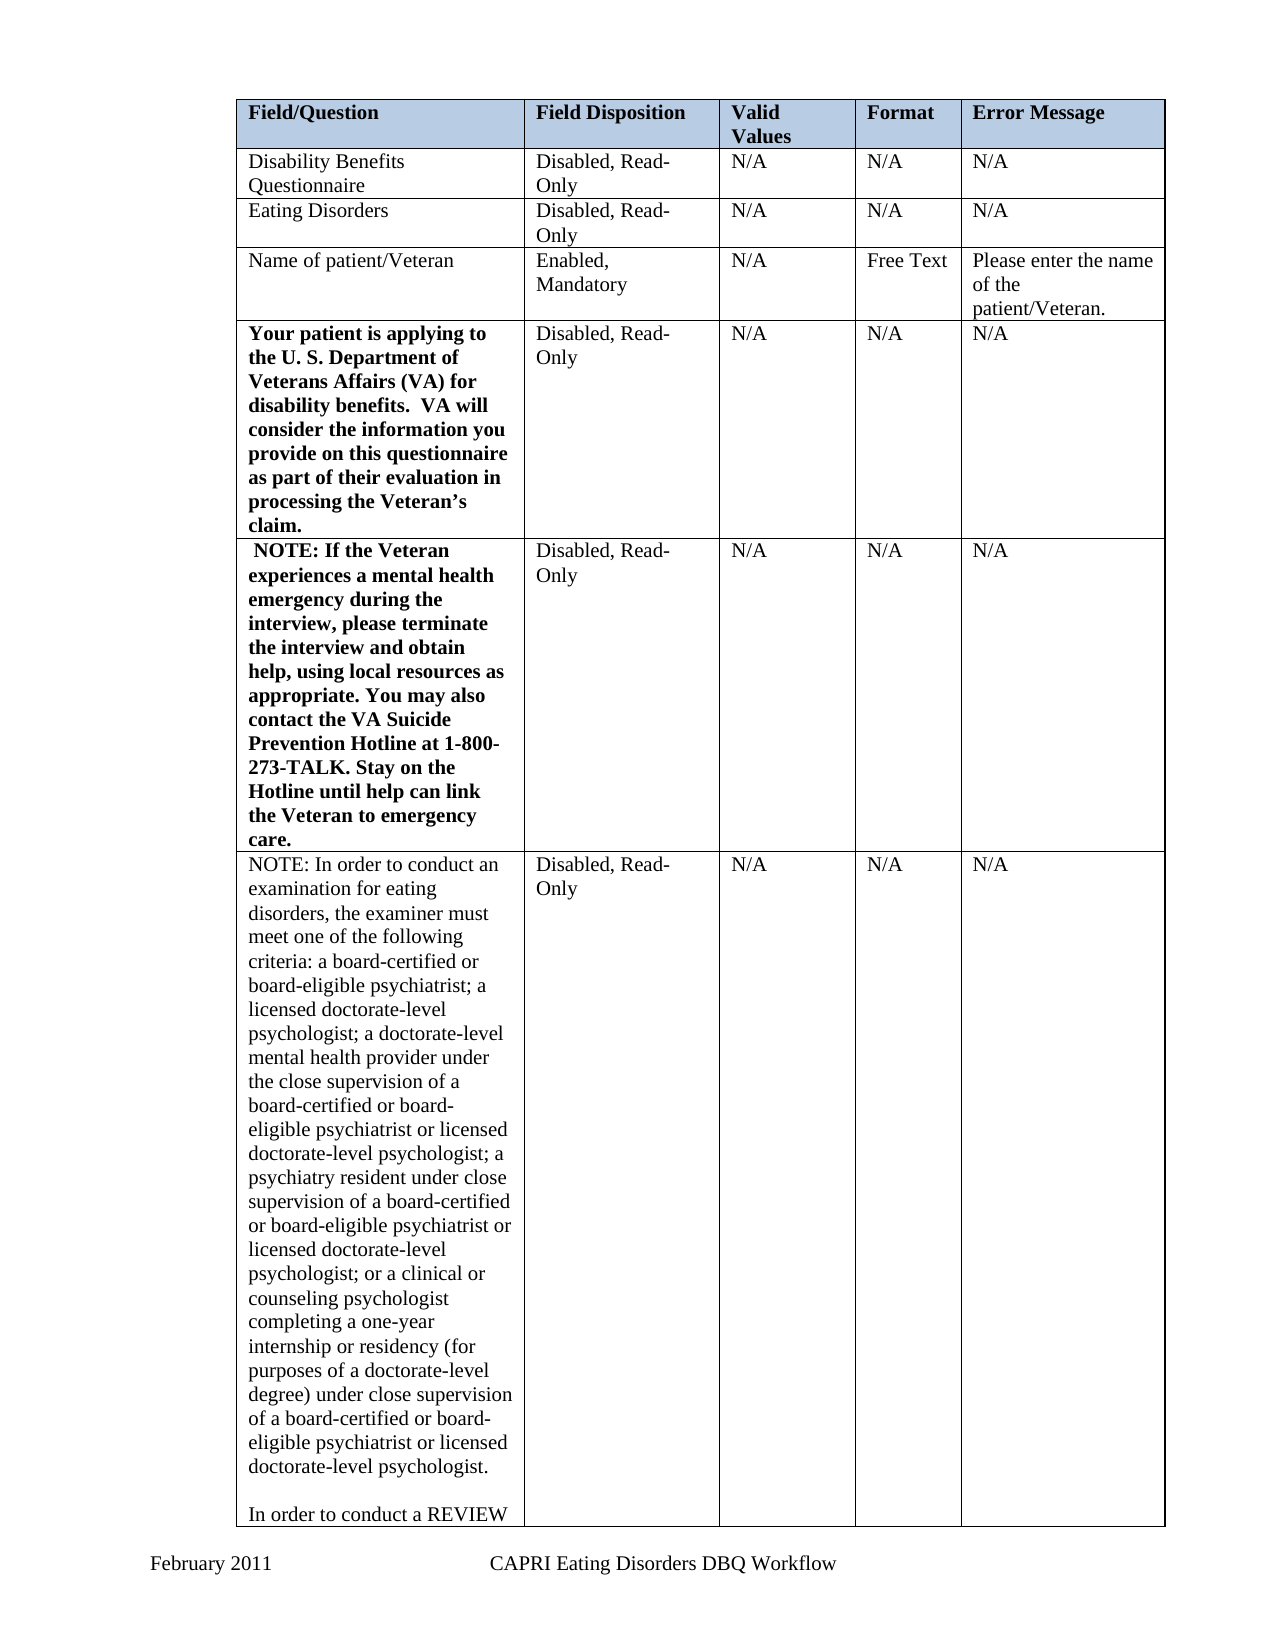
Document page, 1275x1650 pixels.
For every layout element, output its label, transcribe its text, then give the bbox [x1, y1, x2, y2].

table_cell N/A [720, 199, 855, 247]
table_cell N/A [856, 539, 961, 851]
table_cell N/A [962, 199, 1164, 247]
table_header Field Disposition [525, 100, 719, 148]
table_cell N/A [856, 199, 961, 247]
table_cell Disabled, Read-Only [525, 852, 719, 1526]
table_cell Eating Disorders [237, 199, 524, 247]
table_cell N/A [720, 248, 855, 320]
table_cell N/A [962, 539, 1164, 851]
table_cell Enabled, Mandatory [525, 248, 719, 320]
table_header Valid Values [720, 100, 855, 148]
table_cell Disability Benefits Questionnaire [237, 149, 524, 197]
table_cell N/A [962, 852, 1164, 1526]
table_cell N/A [720, 149, 855, 197]
table_cell N/A [720, 321, 855, 537]
table_header Field/Question [237, 100, 524, 148]
table_cell N/A [962, 321, 1164, 537]
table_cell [237, 852, 524, 1526]
table_cell Please enter the name of the patient/Veteran. [962, 248, 1164, 320]
table_cell N/A [720, 852, 855, 1526]
table_header Format [856, 100, 961, 148]
table_cell Disabled, Read-Only [525, 539, 719, 851]
table_cell NOTE: If the Veteran experiences a mental health emergency during the interview, please terminate the interview and obtain help, using local resources as appropriate. You may also contact the VA Suicide Prevention Hotline at 1-800-273-TALK. Stay on the Hotline until help can link the Veteran to emergency care. [237, 539, 524, 851]
table_cell Your patient is applying to the U. S. Department of Veterans Affairs (VA) for disability benefits. VA will consider the information you provide on this questionnaire as part of their evaluation in processing the Veteran’s claim. [237, 321, 524, 537]
table_cell Name of patient/Veteran [237, 248, 524, 320]
table_cell N/A [720, 539, 855, 851]
table_cell Disabled, Read-Only [525, 199, 719, 247]
table_cell N/A [856, 321, 961, 537]
table_header Error Message [962, 100, 1164, 148]
table_cell Disabled, Read-Only [525, 149, 719, 197]
table_cell N/A [856, 149, 961, 197]
table_cell Free Text [856, 248, 961, 320]
table_cell Disabled, Read-Only [525, 321, 719, 537]
table_cell N/A [962, 149, 1164, 197]
table_cell N/A [856, 852, 961, 1526]
